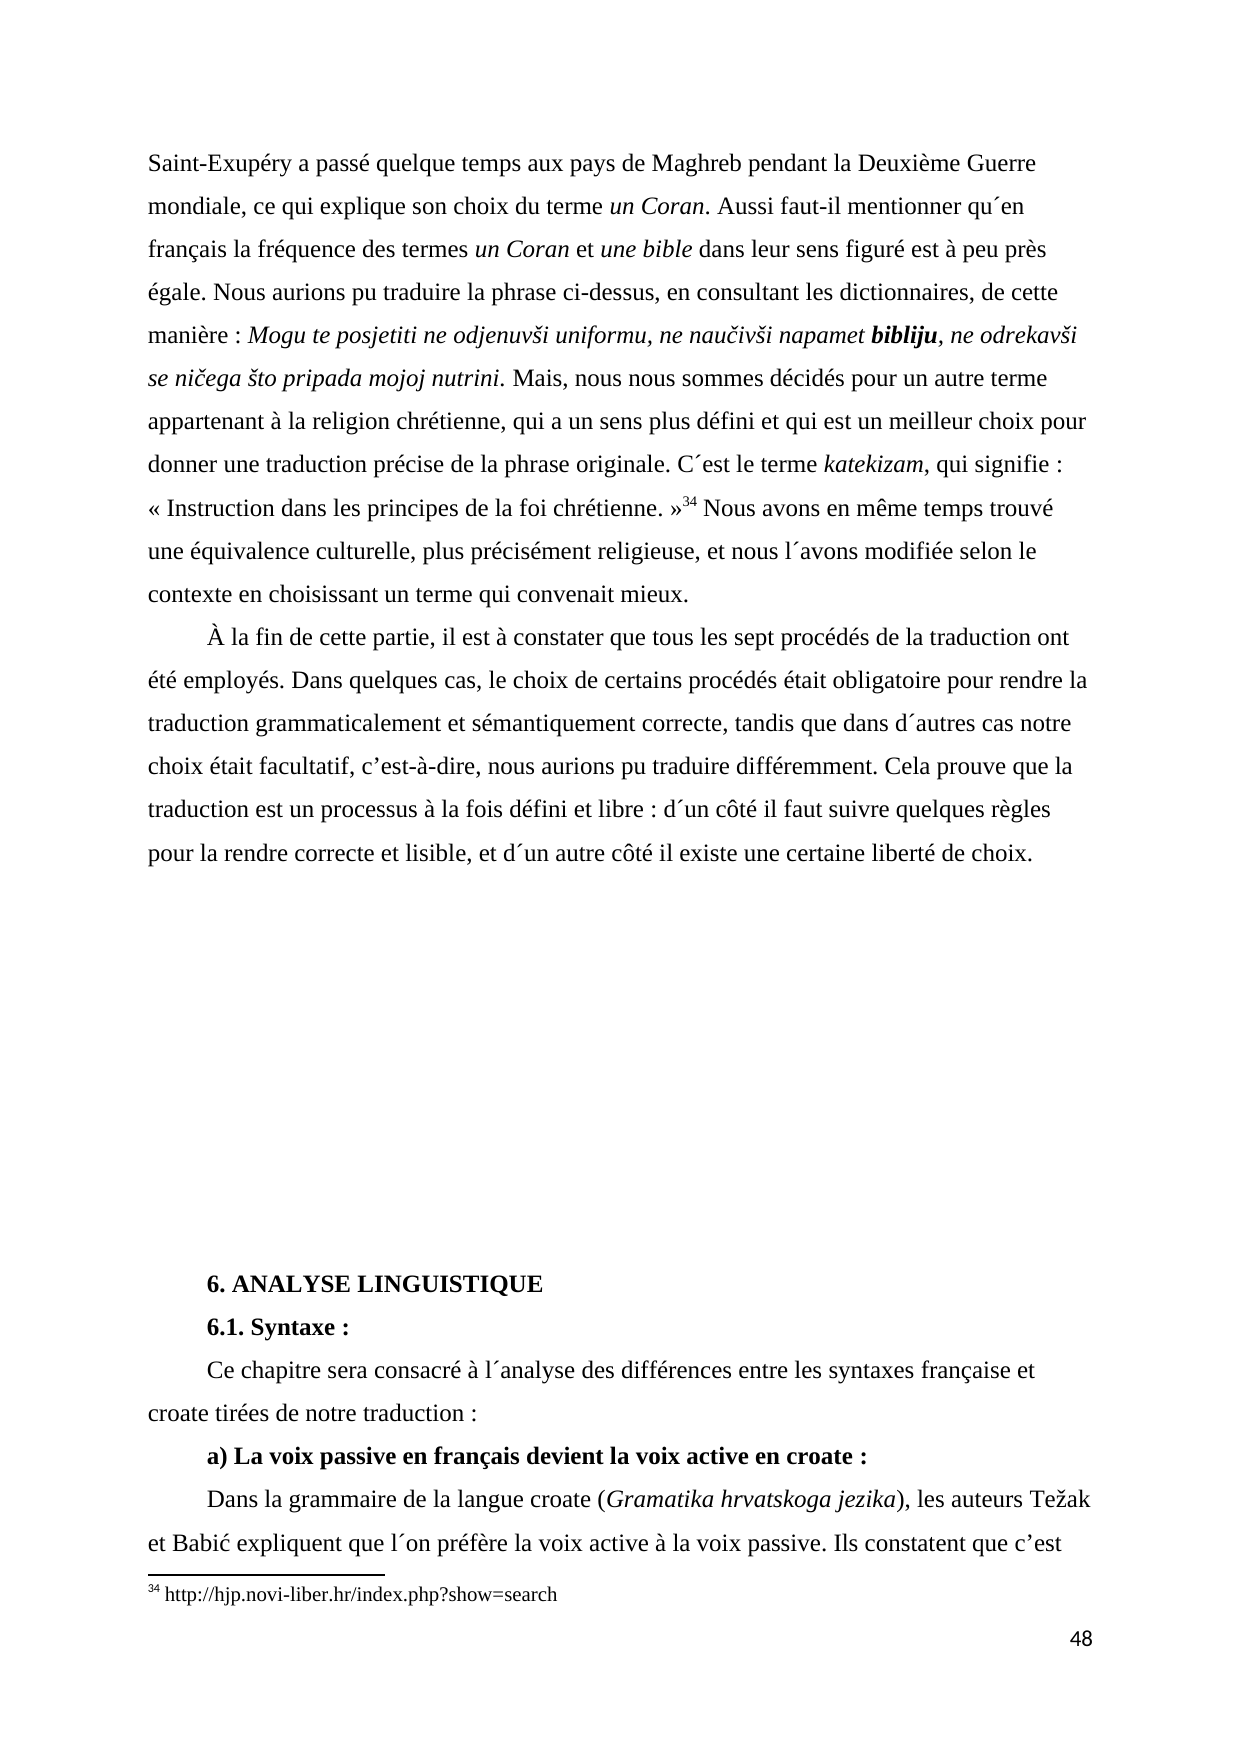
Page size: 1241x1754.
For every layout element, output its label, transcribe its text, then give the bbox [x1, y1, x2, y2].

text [148, 1484, 1093, 1556]
text À la fin de cette partie, il est à constater que tous les sept procédés de la traduction ont été employés. Dans quelques cas, le choix de certains procédés était obligatoire pour rendre la traduction grammaticalement et sémantiquement correcte, tandis que dans d´autres cas notre choix était facultatif, c’est-à-dire, nous aurions pu traduire différemment. Cela prouve que la traduction est un processus à la fois défini et libre : d´un côté il faut suivre quelques règles pour la rendre correcte et lisible, et d´un autre côté il existe une certaine liberté de choix. [148, 622, 1093, 866]
text a) La voix passive en français devient la voix active en croate : [148, 1441, 1093, 1470]
text Ce chapitre sera consacré à l´analyse des différences entre les syntaxes française et croate tirées de notre traduction : [148, 1355, 1093, 1427]
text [148, 148, 1093, 608]
text 6.1. Syntaxe : [148, 1312, 1093, 1341]
text 6. ANALYSE LINGUISTIQUE [148, 1269, 1093, 1298]
